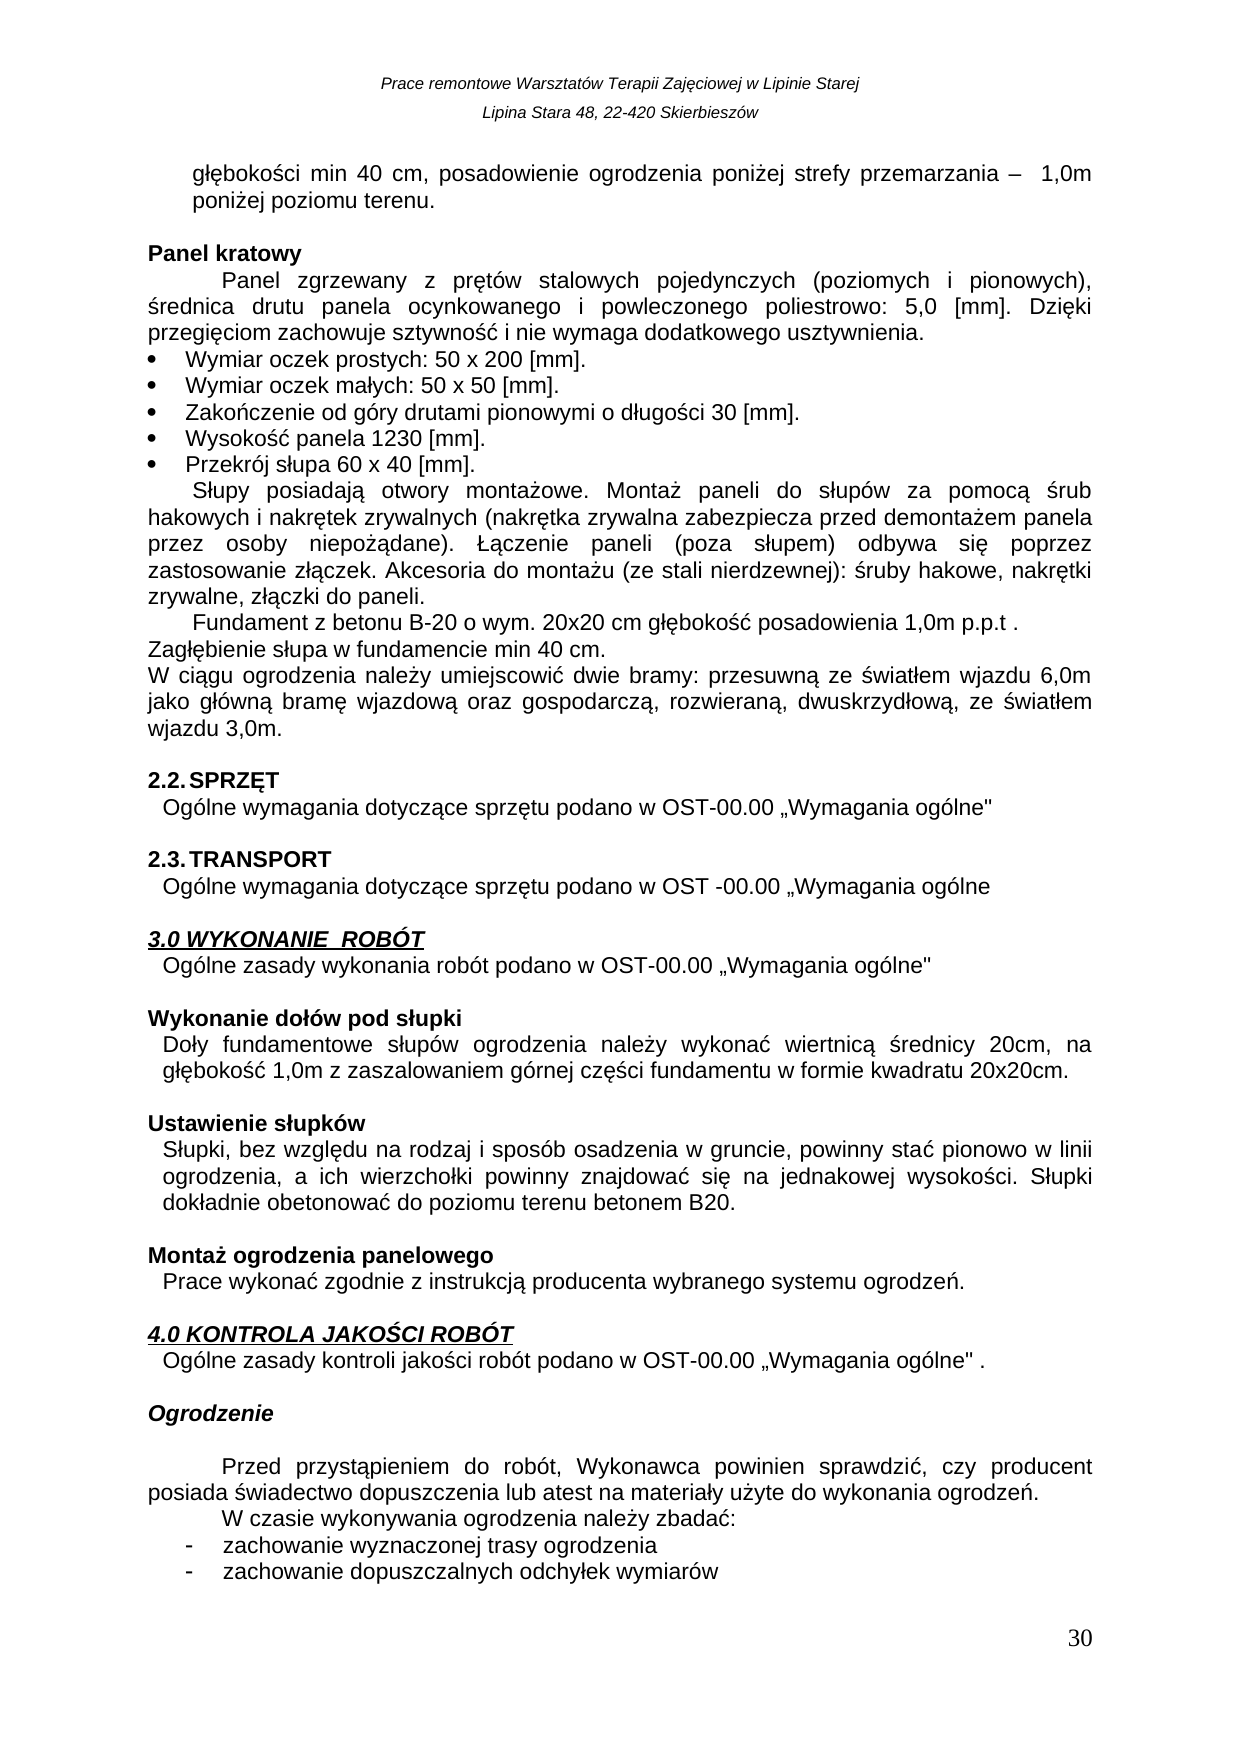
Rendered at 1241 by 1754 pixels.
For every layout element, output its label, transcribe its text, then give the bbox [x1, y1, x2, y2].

text Wykonanie dołów pod słupki [148, 1004, 1093, 1031]
text Prace wykonać zgodnie z instrukcją producenta wybranego systemu ogrodzeń. [148, 1268, 1093, 1294]
text 3.0 WYKONANIE ROBÓT [148, 926, 1093, 952]
text Słupy posiadają otwory montażowe. Montaż paneli do słupów za pomocą śrub hakowych i nakrętek zrywalnych (nakrętka zrywalna zabezpiecza przed demontażem panela przez osoby niepożądane). Łączenie paneli (poza słupem) odbywa się poprzez zastosowanie złączek. Akcesoria do montażu (ze stali nierdzewnej): śruby hakowe, nakrętki zrywalne, złączki do paneli. [148, 477, 1093, 609]
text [192, 160, 1093, 214]
list zachowanie dopuszczalnych odchyłek wymiarów [185, 1558, 1093, 1584]
text Słupki, bez względu na rodzaj i sposób osadzenia w gruncie, powinny stać pionowo w linii ogrodzenia, a ich wierzchołki powinny znajdować się na jednakowej wysokości. Słupki dokładnie obetonować do poziomu terenu betonem B20. [162, 1136, 1093, 1215]
list TRANSPORT [148, 846, 1093, 873]
list Wymiar oczek prostych: 50 x 200 [mm]. [148, 346, 1093, 372]
text Ogólne wymagania dotyczące sprzętu podano w OST-00.00 „Wymagania ogólne" [148, 794, 1093, 820]
text Zagłębienie słupa w fundamencie min 40 cm. [148, 636, 1093, 662]
text Fundament z betonu B-20 o wym. 20x20 cm głębokość posadowienia 1,0m p.p.t . [148, 609, 1093, 636]
text Ustawienie słupków [148, 1110, 1093, 1136]
text Ogólne zasady wykonania robót podano w OST-00.00 „Wymagania ogólne" [148, 952, 1093, 978]
list SPRZĘT [148, 767, 1093, 794]
text Doły fundamentowe słupów ogrodzenia należy wykonać wiertnicą średnicy 20cm, na głębokość 1,0m z zaszalowaniem górnej części fundamentu w formie kwadratu 20x20cm. [162, 1031, 1093, 1084]
text Ogrodzenie [148, 1400, 1093, 1426]
list Wysokość panela 1230 [mm]. [148, 425, 1093, 451]
text Ogólne zasady kontroli jakości robót podano w OST-00.00 „Wymagania ogólne" . [148, 1347, 1093, 1373]
text W czasie wykonywania ogrodzenia należy zbadać: [148, 1505, 1093, 1532]
list zachowanie wyznaczonej trasy ogrodzenia [185, 1532, 1093, 1558]
text Montaż ogrodzenia panelowego [148, 1242, 1093, 1268]
list Przekrój słupa 60 x 40 [mm]. [148, 451, 1093, 477]
text Przed przystąpieniem do robót, Wykonawca powinien sprawdzić, czy producent posiada świadectwo dopuszczenia lub atest na materiały użyte do wykonania ogrodzeń. [148, 1453, 1093, 1505]
text Panel zgrzewany z prętów stalowych pojedynczych (poziomych i pionowych), średnica drutu panela ocynkowanego i powleczonego poliestrowo: 5,0 [mm]. Dzięki przegięciom zachowuje sztywność i nie wymaga dodatkowego usztywnienia. [148, 267, 1093, 346]
text Panel kratowy [148, 240, 1093, 267]
text Ogólne wymagania dotyczące sprzętu podano w OST -00.00 „Wymagania ogólne [148, 873, 1093, 899]
list Zakończenie od góry drutami pionowymi o długości 30 [mm]. [148, 398, 1093, 425]
text W ciągu ogrodzenia należy umiejscowić dwie bramy: przesuwną ze światłem wjazdu 6,0m jako główną bramę wjazdową oraz gospodarczą, rozwieraną, dwuskrzydłową, ze światłem wjazdu 3,0m. [148, 662, 1093, 741]
list Wymiar oczek małych: 50 x 50 [mm]. [148, 372, 1093, 398]
text 4.0 KONTROLA JAKOŚCI ROBÓT [148, 1321, 1093, 1347]
